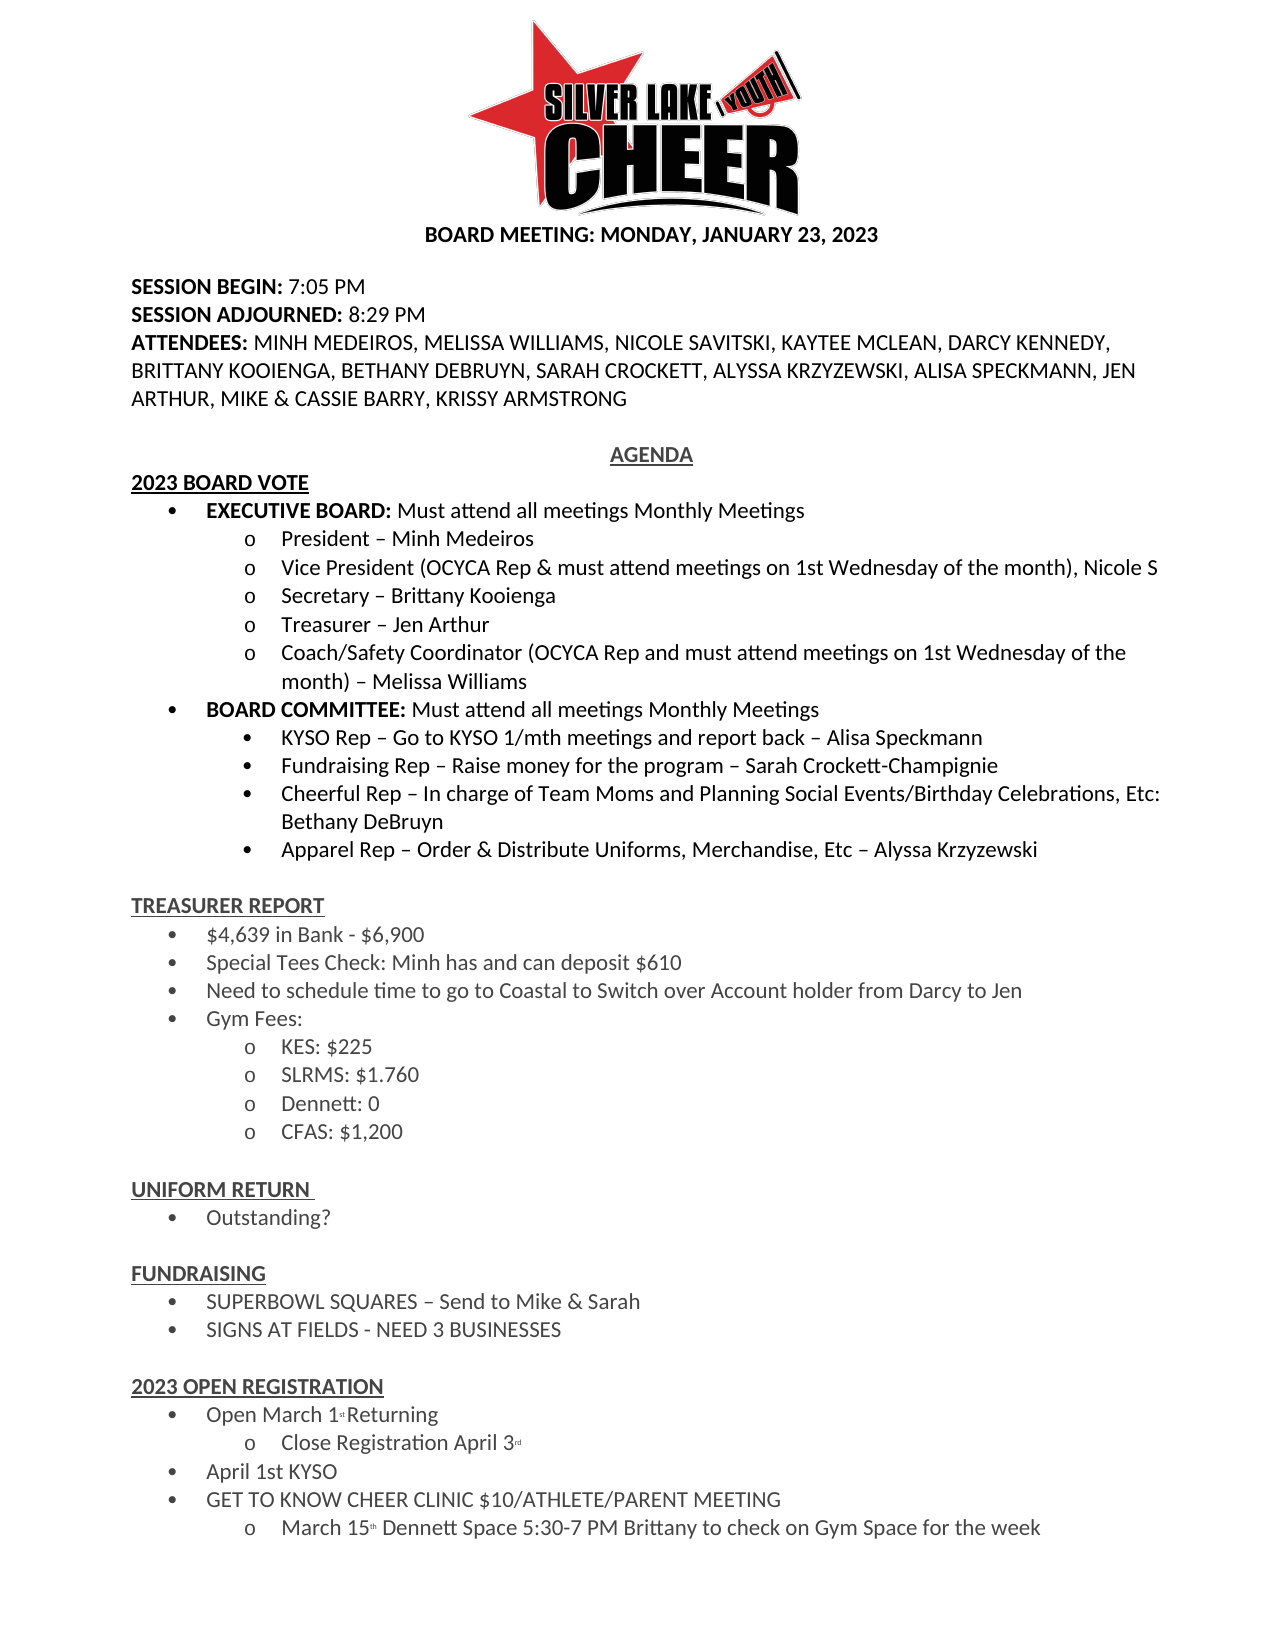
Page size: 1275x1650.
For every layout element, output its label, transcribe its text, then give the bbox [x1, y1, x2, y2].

list Coach/Safety Coordinator (OCYCA Rep and must attend meetings on 1st Wednesday of the month) – Melissa Williams [244, 638, 1172, 695]
list SUPERBOWL SQUARES – Send to Mike & Sarah [169, 1287, 1172, 1316]
text 2023 OPEN REGISTRATION [131, 1372, 1172, 1400]
list KES: $225 [244, 1032, 1172, 1060]
picture [466, 18, 837, 221]
text 2023 BOARD VOTE [131, 468, 1172, 496]
list March 15th Dennett Space 5:30-7 PM Brittany to check on Gym Space for the week [244, 1513, 1172, 1541]
text SESSION BEGIN: 7:05 PM [131, 272, 1172, 300]
list Fundraising Rep – Raise money for the program – Sarah Crockett-Champignie [244, 751, 1172, 779]
list EXECUTIVE BOARD: Must attend all meetings Monthly Meetings [169, 496, 1172, 524]
list BOARD COMMITTEE: Must attend all meetings Monthly Meetings [169, 695, 1172, 723]
list April 1st KYSO [169, 1457, 1172, 1485]
text SESSION ADJOURNED: 8:29 PM [131, 300, 1172, 328]
list Apparel Rep – Order & Distribute Uniforms, Merchandise, Etc – Alyssa Krzyzewski [244, 835, 1172, 863]
list SLRMS: $1.760 [244, 1060, 1172, 1089]
list Dennett: 0 [244, 1089, 1172, 1117]
text ATTENDEES: MINH MEDEIROS, MELISSA WILLIAMS, NICOLE SAVITSKI, KAYTEE MCLEAN, DARCY KENNEDY, BRITTANY KOOIENGA, BETHANY DEBRUYN, SARAH CROCKETT, ALYSSA KRZYZEWSKI, ALISA SPECKMANN, JEN ARTHUR, MIKE & CASSIE BARRY, KRISSY ARMSTRONG [131, 328, 1172, 412]
text AGENDA [131, 440, 1172, 468]
list Close Registration April 3rd [244, 1428, 1172, 1457]
list CFAS: $1,200 [244, 1117, 1172, 1146]
list $4,639 in Bank - $6,900 [169, 920, 1172, 948]
list KYSO Rep – Go to KYSO 1/mth meetings and report back – Alisa Speckmann [244, 723, 1172, 751]
list Treasurer – Jen Arthur [244, 610, 1172, 638]
list President – Minh Medeiros [244, 524, 1172, 553]
list SIGNS AT FIELDS - NEED 3 BUSINESSES [169, 1316, 1172, 1343]
list Gym Fees: [169, 1004, 1172, 1032]
list GET TO KNOW CHEER CLINIC $10/ATHLETE/PARENT MEETING [169, 1485, 1172, 1513]
text FUNDRAISING [131, 1259, 1172, 1287]
list Special Tees Check: Minh has and can deposit $610 [169, 948, 1172, 976]
list Outstanding? [169, 1203, 1172, 1231]
list Vice President (OCYCA Rep & must attend meetings on 1st Wednesday of the month), Nicole S [244, 553, 1172, 581]
text UNIFORM RETURN [131, 1175, 1172, 1203]
list Secretary – Brittany Kooienga [244, 581, 1172, 610]
text TREASURER REPORT [131, 892, 1172, 920]
list Open March 1st Returning [169, 1400, 1172, 1428]
list Need to schedule time to go to Coastal to Switch over Account holder from Darcy to Jen [169, 976, 1172, 1004]
list Cheerful Rep – In charge of Team Moms and Planning Social Events/Birthday Celebrations, Etc: Bethany DeBruyn [244, 779, 1172, 835]
